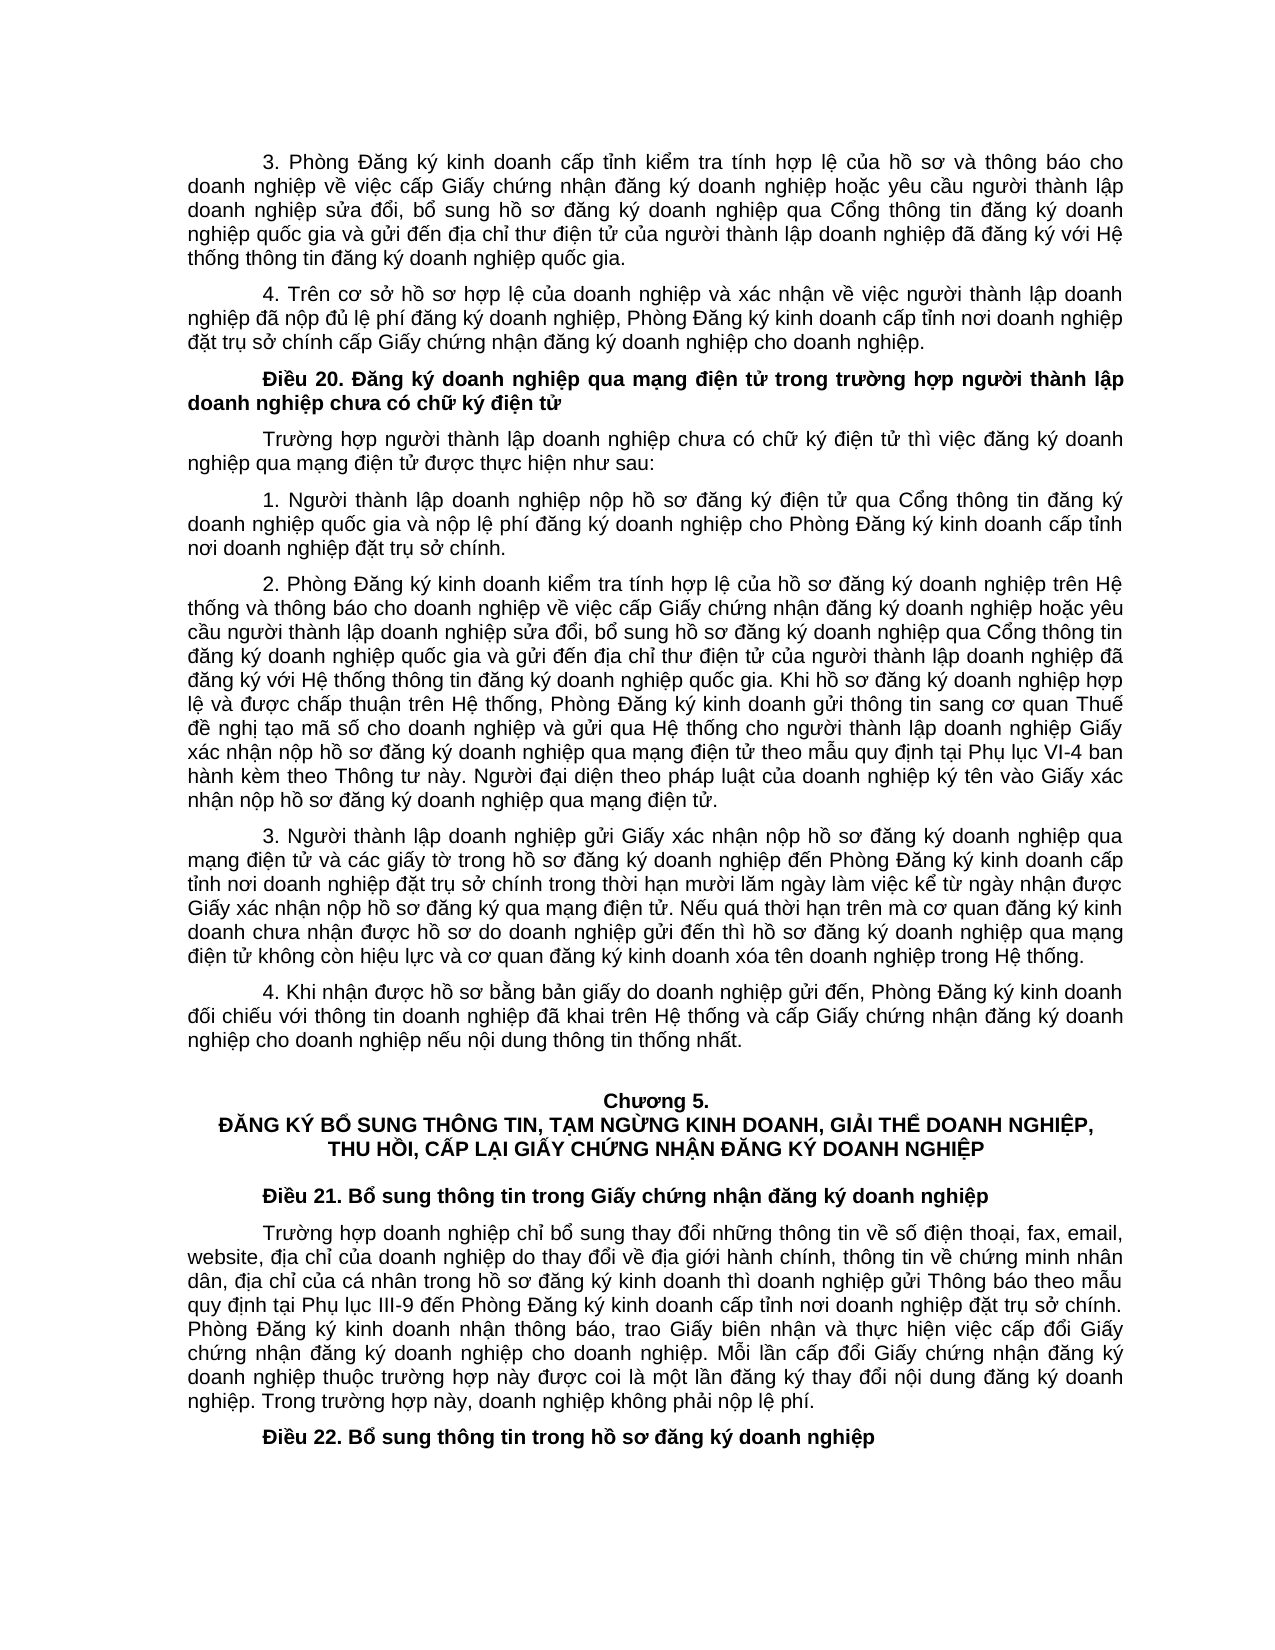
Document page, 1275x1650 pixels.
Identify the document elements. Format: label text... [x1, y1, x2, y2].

text Chương 5. [187, 1088, 1125, 1112]
text THU HỒI, CẤP LẠI GIẤY CHỨNG NHẬN ĐĂNG KÝ DOANH NGHIỆP [187, 1136, 1125, 1160]
text Điều 22. Bổ sung thông tin trong hồ sơ đăng ký doanh nghiệp [187, 1425, 1125, 1449]
text 4. Khi nhận được hồ sơ bằng bản giấy do doanh nghiệp gửi đến, Phòng Đăng ký kinh doanh đối chiếu với thông tin doanh nghiệp đã khai trên Hệ thống và cấp Giấy chứng nhận đăng ký doanh nghiệp cho doanh nghiệp nếu nội dung thông tin thống nhất. [187, 980, 1125, 1052]
text 3. Phòng Đăng ký kinh doanh cấp tỉnh kiểm tra tính hợp lệ của hồ sơ và thông báo cho doanh nghiệp về việc cấp Giấy chứng nhận đăng ký doanh nghiệp hoặc yêu cầu người thành lập doanh nghiệp sửa đổi, bổ sung hồ sơ đăng ký doanh nghiệp qua Cổng thông tin đăng ký doanh nghiệp quốc gia và gửi đến địa chỉ thư điện tử của người thành lập doanh nghiệp đã đăng ký với Hệ thống thông tin đăng ký doanh nghiệp quốc gia. [187, 150, 1125, 270]
text Trường hợp người thành lập doanh nghiệp chưa có chữ ký điện tử thì việc đăng ký doanh nghiệp qua mạng điện tử được thực hiện như sau: [187, 427, 1125, 475]
text 4. Trên cơ sở hồ sơ hợp lệ của doanh nghiệp và xác nhận về việc người thành lập doanh nghiệp đã nộp đủ lệ phí đăng ký doanh nghiệp, Phòng Đăng ký kinh doanh cấp tỉnh nơi doanh nghiệp đặt trụ sở chính cấp Giấy chứng nhận đăng ký doanh nghiệp cho doanh nghiệp. [187, 282, 1125, 354]
text Điều 20. Đăng ký doanh nghiệp qua mạng điện tử trong trường hợp người thành lập doanh nghiệp chưa có chữ ký điện tử [187, 367, 1125, 414]
text ĐĂNG KÝ BỔ SUNG THÔNG TIN, TẠM NGỪNG KINH DOANH, GIẢI THỂ DOANH NGHIỆP, [187, 1112, 1125, 1136]
text 2. Phòng Đăng ký kinh doanh kiểm tra tính hợp lệ của hồ sơ đăng ký doanh nghiệp trên Hệ thống và thông báo cho doanh nghiệp về việc cấp Giấy chứng nhận đăng ký doanh nghiệp hoặc yêu cầu người thành lập doanh nghiệp sửa đổi, bổ sung hồ sơ đăng ký doanh nghiệp qua Cổng thông tin đăng ký doanh nghiệp quốc gia và gửi đến địa chỉ thư điện tử của người thành lập doanh nghiệp đã đăng ký với Hệ thống thông tin đăng ký doanh nghiệp quốc gia. Khi hồ sơ đăng ký doanh nghiệp hợp lệ và được chấp thuận trên Hệ thống, Phòng Đăng ký kinh doanh gửi thông tin sang cơ quan Thuế đề nghị tạo mã số cho doanh nghiệp và gửi qua Hệ thống cho người thành lập doanh nghiệp Giấy xác nhận nộp hồ sơ đăng ký doanh nghiệp qua mạng điện tử theo mẫu quy định tại Phụ lục VI-4 ban hành kèm theo Thông tư này. Người đại diện theo pháp luật của doanh nghiệp ký tên vào Giấy xác nhận nộp hồ sơ đăng ký doanh nghiệp qua mạng điện tử. [187, 572, 1125, 811]
text Điều 21. Bổ sung thông tin trong Giấy chứng nhận đăng ký doanh nghiệp [187, 1184, 1125, 1208]
text 3. Người thành lập doanh nghiệp gửi Giấy xác nhận nộp hồ sơ đăng ký doanh nghiệp qua mạng điện tử và các giấy tờ trong hồ sơ đăng ký doanh nghiệp đến Phòng Đăng ký kinh doanh cấp tỉnh nơi doanh nghiệp đặt trụ sở chính trong thời hạn mười lăm ngày làm việc kể từ ngày nhận được Giấy xác nhận nộp hồ sơ đăng ký qua mạng điện tử. Nếu quá thời hạn trên mà cơ quan đăng ký kinh doanh chưa nhận được hồ sơ do doanh nghiệp gửi đến thì hồ sơ đăng ký doanh nghiệp qua mạng điện tử không còn hiệu lực và cơ quan đăng ký kinh doanh xóa tên doanh nghiệp trong Hệ thống. [187, 824, 1125, 968]
text Trường hợp doanh nghiệp chỉ bổ sung thay đổi những thông tin về số điện thoại, fax, email, website, địa chỉ của doanh nghiệp do thay đổi về địa giới hành chính, thông tin về chứng minh nhân dân, địa chỉ của cá nhân trong hồ sơ đăng ký kinh doanh thì doanh nghiệp gửi Thông báo theo mẫu quy định tại Phụ lục III-9 đến Phòng Đăng ký kinh doanh cấp tỉnh nơi doanh nghiệp đặt trụ sở chính. Phòng Đăng ký kinh doanh nhận thông báo, trao Giấy biên nhận và thực hiện việc cấp đổi Giấy chứng nhận đăng ký doanh nghiệp cho doanh nghiệp. Mỗi lần cấp đổi Giấy chứng nhận đăng ký doanh nghiệp thuộc trường hợp này được coi là một lần đăng ký thay đổi nội dung đăng ký doanh nghiệp. Trong trường hợp này, doanh nghiệp không phải nộp lệ phí. [187, 1221, 1125, 1412]
